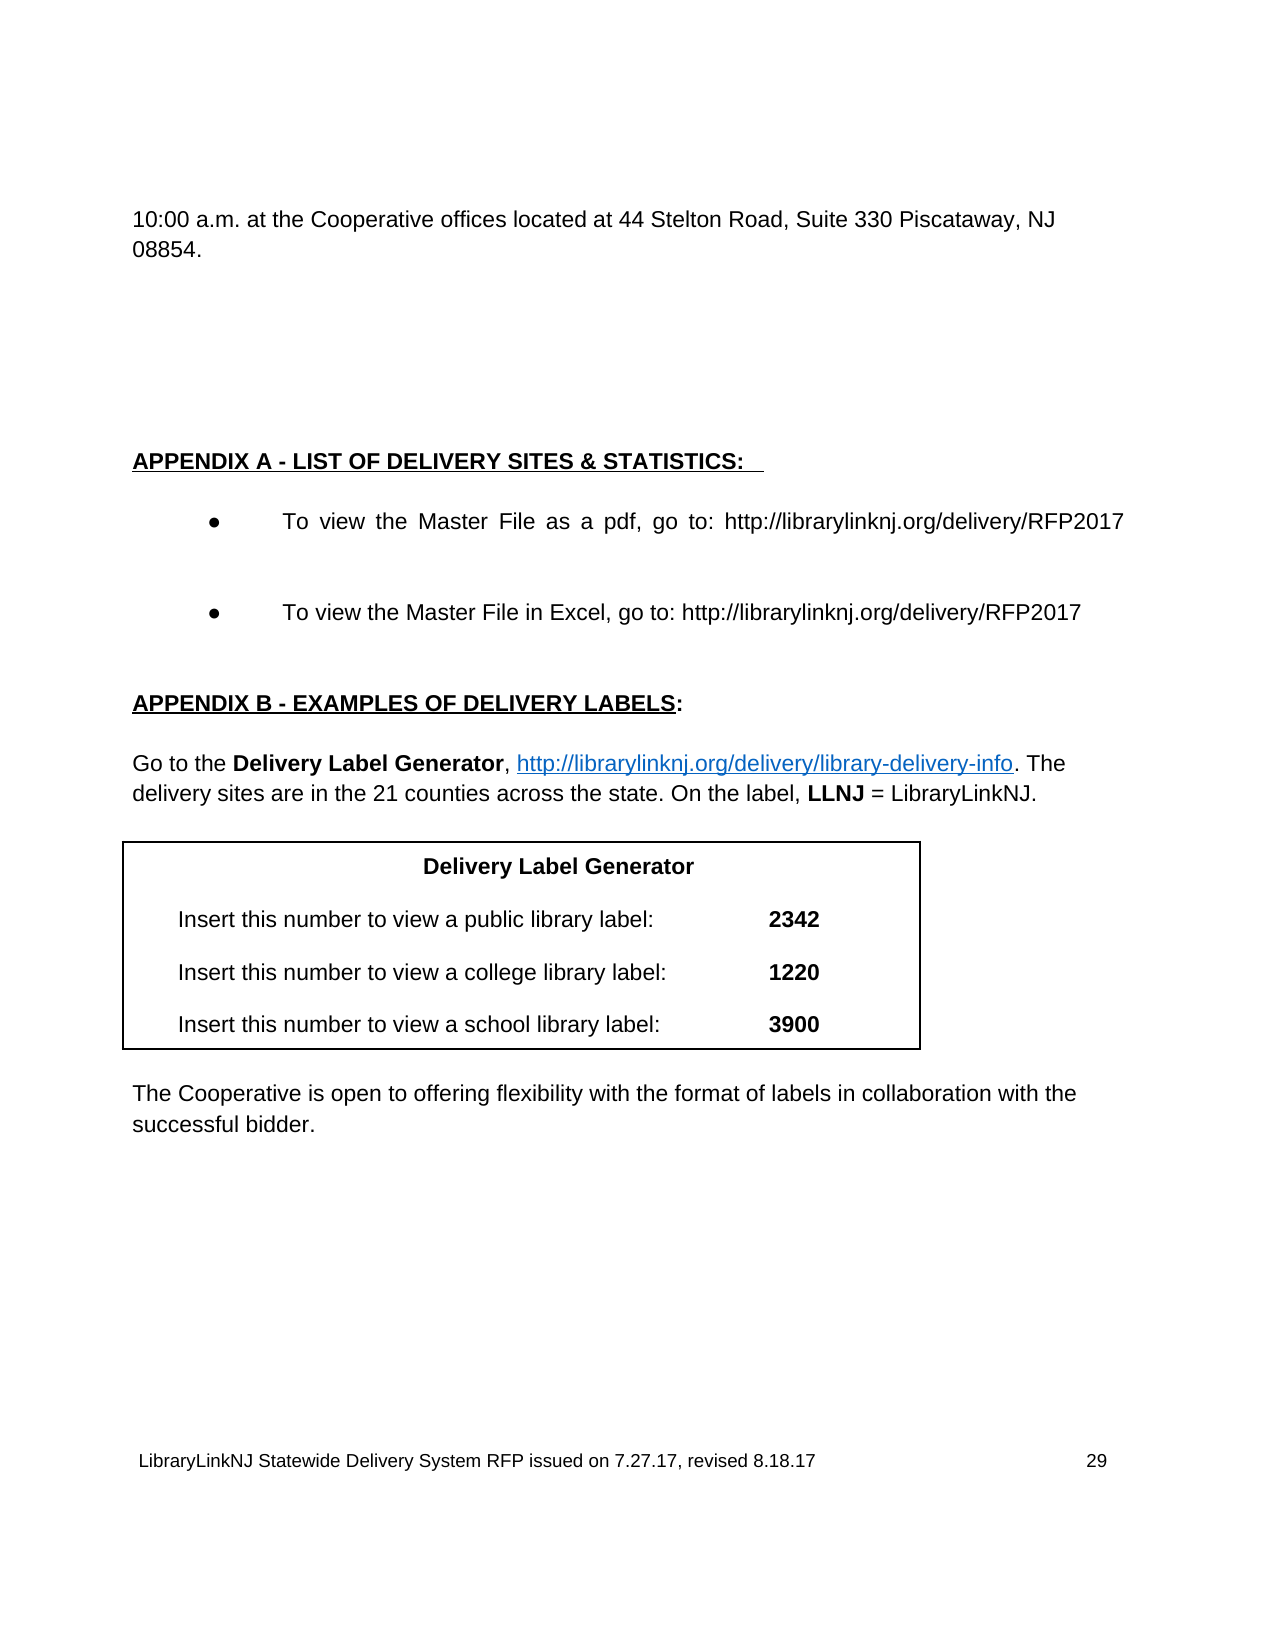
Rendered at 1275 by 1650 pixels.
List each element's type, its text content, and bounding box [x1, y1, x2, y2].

list To view the Master File as a pdf, go to: http://librarylinknj.org/delivery/RFP2017 [169, 508, 1125, 595]
table_header Delivery Label Generator Insert this number to view a public library label: 2342 Insert this number to view a college library label: 1220 Insert this number to view a school library label: 3900 [124, 843, 919, 1048]
list To view the Master File in Excel, go to: http://librarylinknj.org/delivery/RFP2017 [169, 599, 1125, 625]
text Go to the Delivery Label Generator, http://librarylinknj.org/delivery/library-delivery-info. The delivery sites are in the 21 counties across the state. On the label, LLNJ = LibraryLinkNJ. [132, 750, 1125, 807]
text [132, 206, 1125, 263]
text APPENDIX B - EXAMPLES OF DELIVERY LABELS: [132, 689, 1125, 716]
text The Cooperative is open to offering flexibility with the format of labels in collaboration with the successful bidder. [132, 1080, 1125, 1137]
text APPENDIX A - LIST OF DELIVERY SITES & STATISTICS: [132, 448, 1125, 474]
